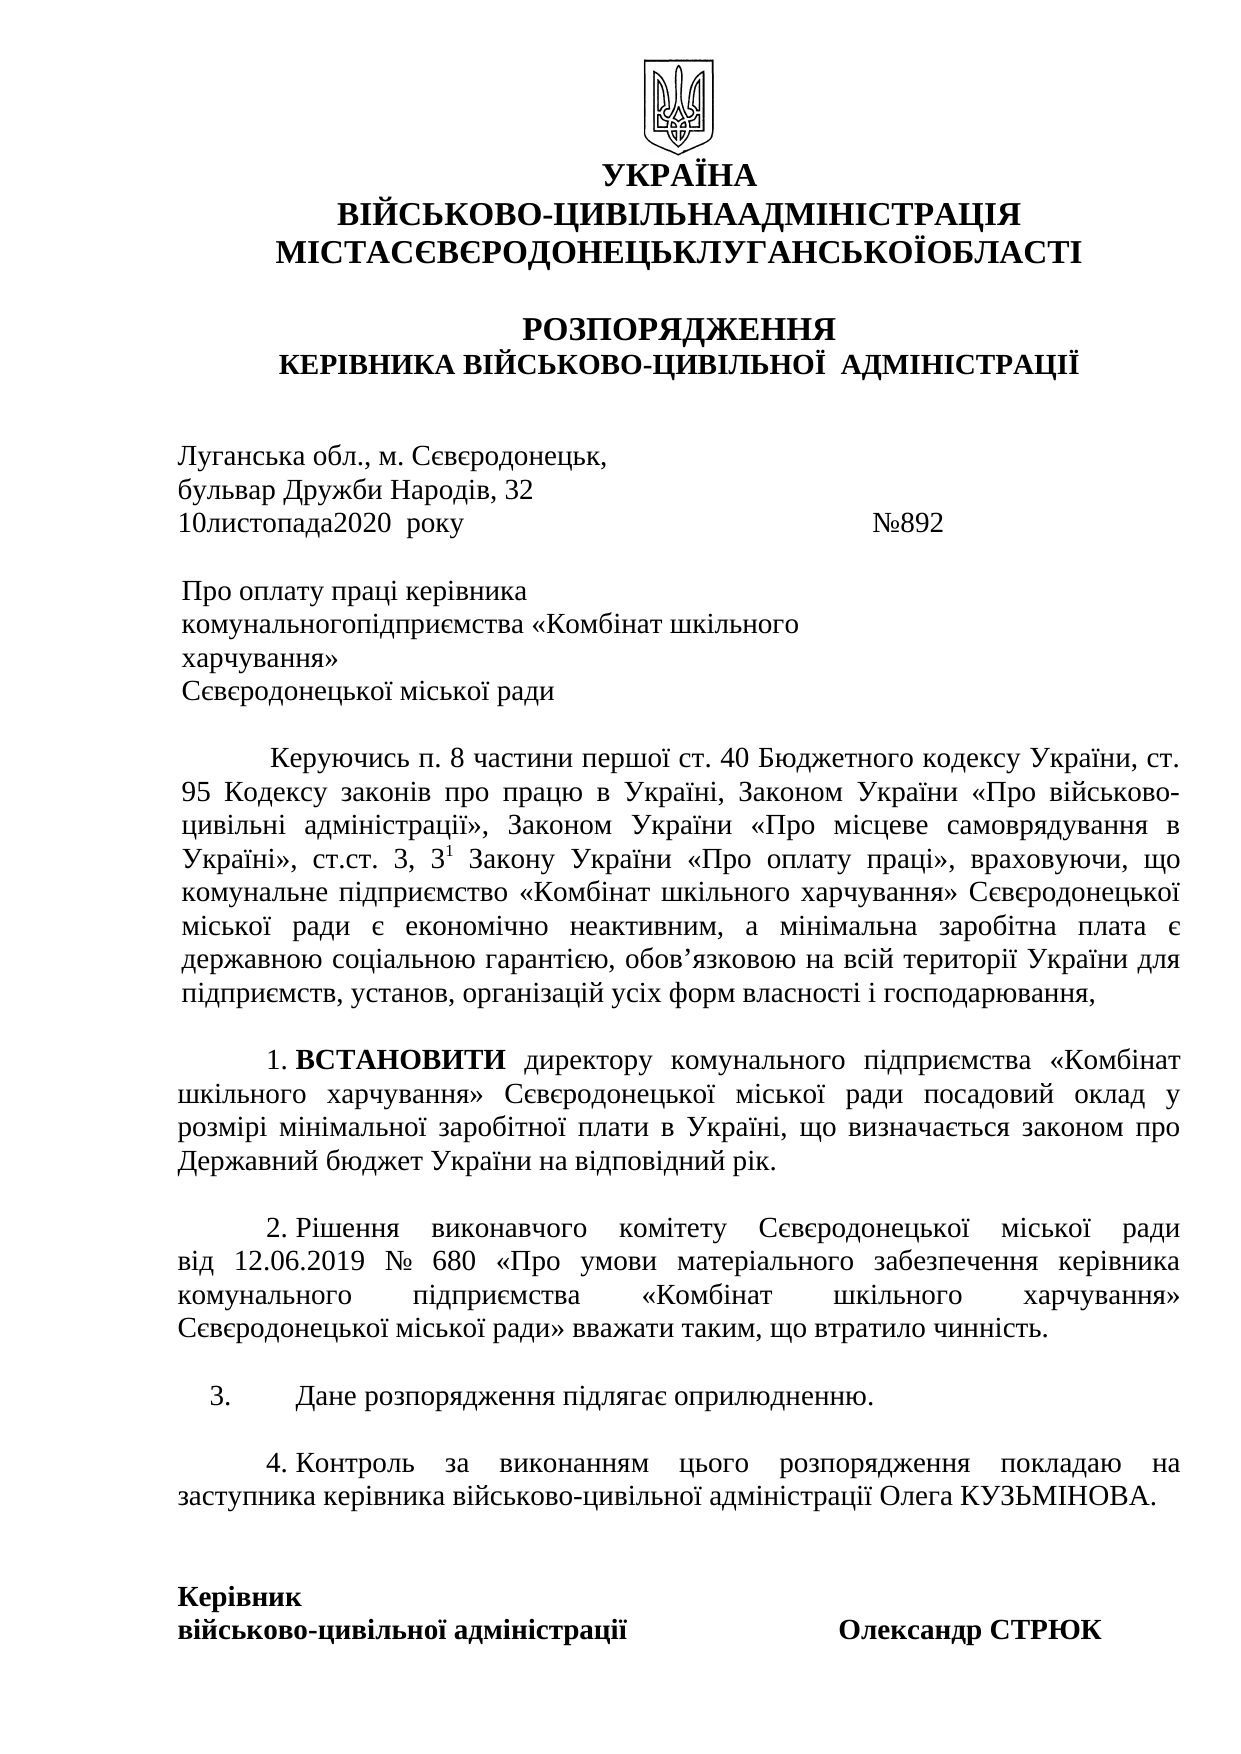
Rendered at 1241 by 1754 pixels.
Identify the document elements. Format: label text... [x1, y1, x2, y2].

title РОЗПОРЯДЖЕННЯ [177, 309, 1181, 347]
list Рішення виконавчого комітету Сєвєродонецької міської ради від 12.06.2019 № 680 «Про умови матеріального забезпечення керівника комунального підприємства «Комбінат шкільного харчування» Сєвєродонецької міської ради» вважати таким, що втратило чинність. [177, 1210, 1181, 1344]
text Про оплату праці керівника комунальногопідприємства «Комбінат шкільного харчування» [181, 573, 856, 673]
text Сєвєродонецької міської ради [181, 673, 856, 707]
list Контроль за виконанням цього розпорядження покладаю на заступника керівника військово-цивільної адміністрації Олега КУЗЬМІНОВА. [177, 1445, 1181, 1512]
text бульвар Дружби Народів, 32 [177, 472, 1181, 506]
text військово-цивільної адміністрації Олександр СТРЮК [177, 1612, 1181, 1646]
list ВСТАНОВИТИ директору комунального підприємства «Комбінат шкільного харчування» Сєвєродонецької міської ради посадовий оклад у розмірі мінімальної заробітної плати в Україні, що визначається законом про Державний бюджет України на відповідний рік. [177, 1042, 1181, 1176]
list Дане розпорядження підлягає оприлюдненню. [207, 1378, 1181, 1411]
text МІСТАСЄВЄРОДОНЕЦЬКЛУГАНСЬКОЇОБЛАСТІ [177, 232, 1181, 271]
text КЕРІВНИКА ВІЙСЬКОВО-ЦИВІЛЬНОЇ АДМІНІСТРАЦІЇ [177, 347, 1181, 381]
text ВІЙСЬКОВО-ЦИВІЛЬНААДМІНІСТРАЦІЯ [177, 194, 1181, 232]
text 10листопада2020 року №892 [177, 506, 1181, 539]
text Керівник [177, 1579, 1181, 1612]
subtitle Луганська обл., м. Сєвєродонецьк, [177, 438, 1181, 472]
text УКРАЇНА [177, 156, 1181, 194]
text Керуючись п. 8 частини першої ст. 40 Бюджетного кодексу України, ст. 95 Кодексу законів про працю в Україні, Законом України «Про військово-цивільні адміністрації», Законом України «Про місцеве самоврядування в Україні», ст.ст. 3, 31 Закону України «Про оплату праці», враховуючи, що комунальне підприємство «Комбінат шкільного харчування» Сєвєродонецької міської ради є економічно неактивним, а мінімальна заробітна плата є державною соціальною гарантією, обов’язковою на всій території України для підприємств, установ, організацій усіх форм власності і господарювання, [181, 740, 1181, 1009]
